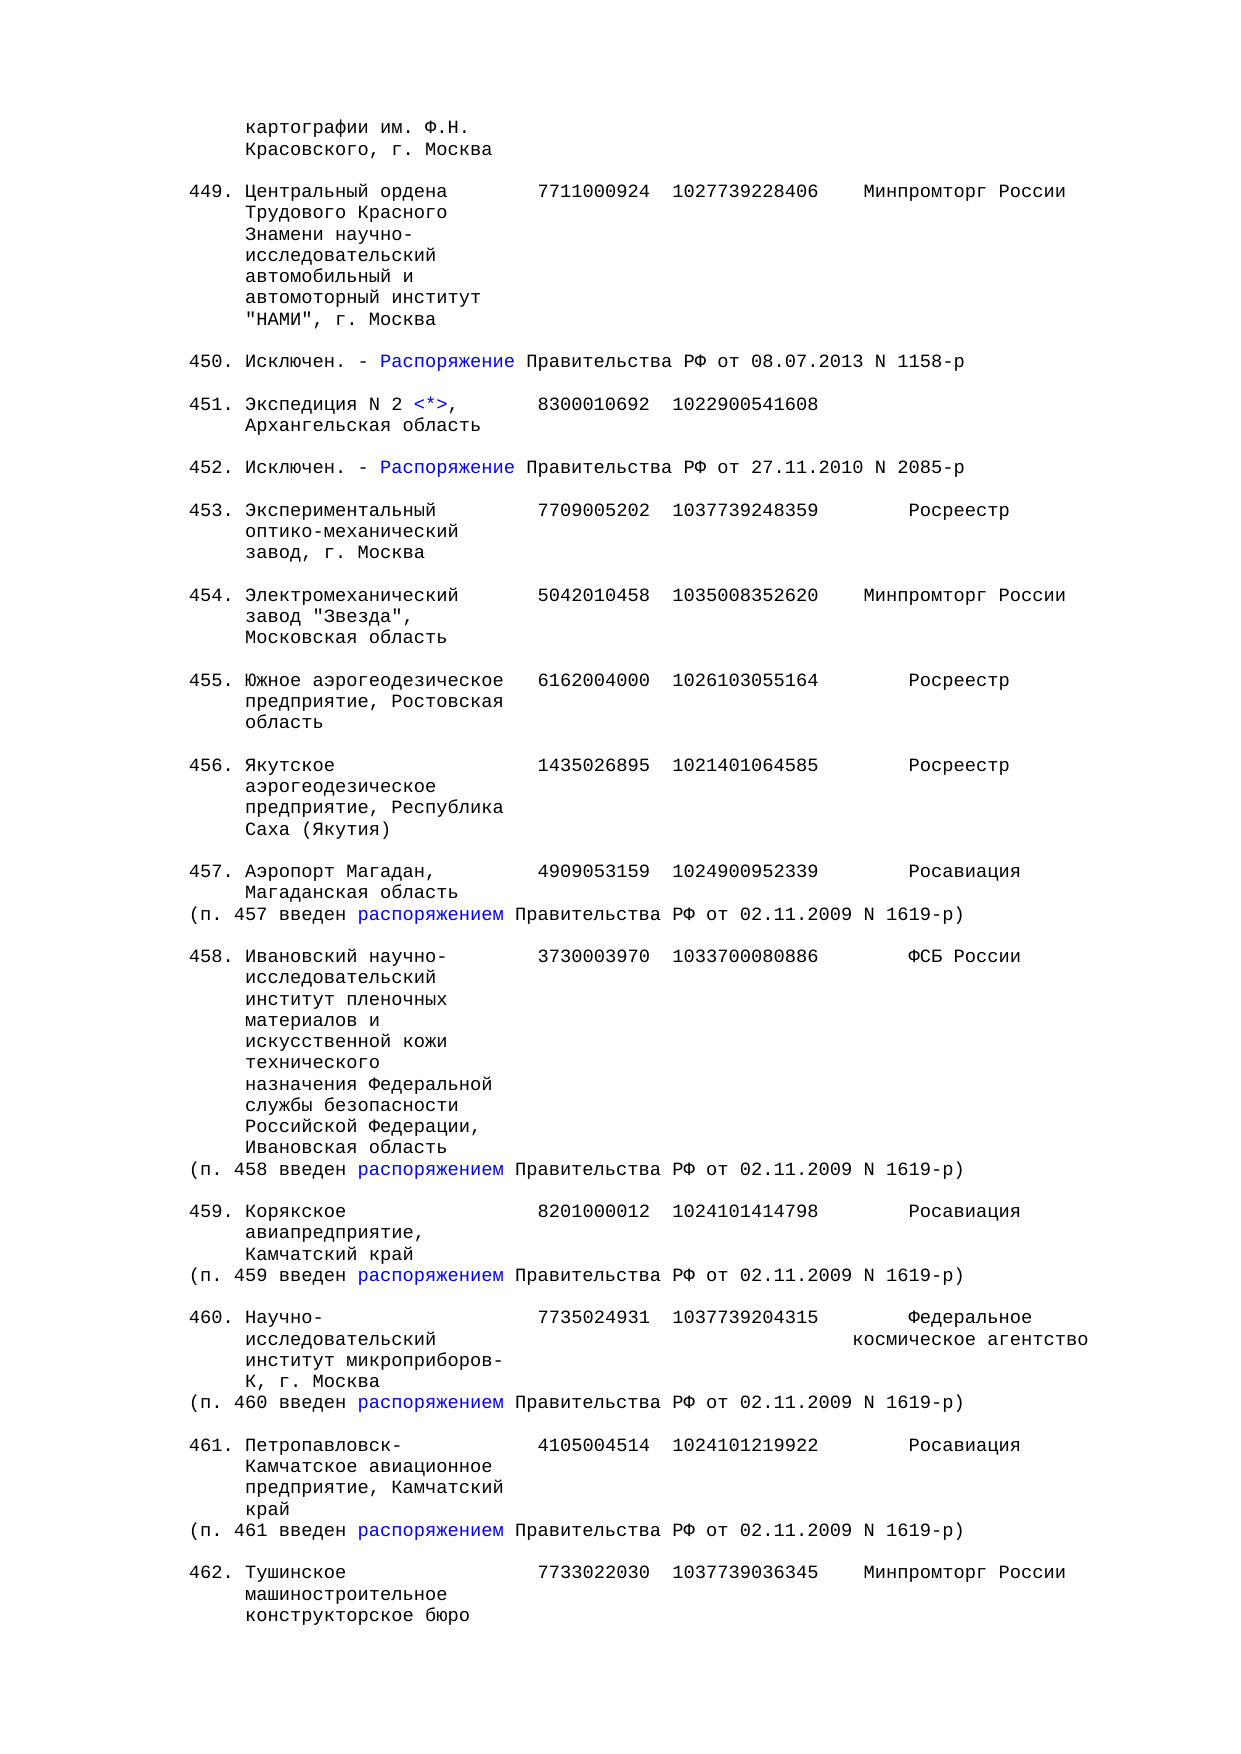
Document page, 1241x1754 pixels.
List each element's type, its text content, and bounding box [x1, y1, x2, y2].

text (п. 459 введен распоряжением Правительства РФ от 02.11.2009 N 1619-р) [177, 1266, 1152, 1287]
text завод "Звезда", [177, 607, 1152, 628]
text предприятие, Камчатский [177, 1478, 1152, 1499]
text институт микроприборов- [177, 1351, 1152, 1372]
text (п. 461 введен распоряжением Правительства РФ от 02.11.2009 N 1619-р) [177, 1521, 1152, 1542]
text Российской Федерации, [177, 1117, 1152, 1138]
text Камчатский край [177, 1244, 1152, 1266]
text автомоторный институт [177, 288, 1152, 309]
text машиностроительное [177, 1584, 1152, 1606]
text 449. Центральный ордена 7711000924 1027739228406 Минпромторг России [177, 182, 1152, 203]
text Магаданская область [177, 883, 1152, 904]
text исследовательский [177, 968, 1152, 989]
text (п. 458 введен распоряжением Правительства РФ от 02.11.2009 N 1619-р) [177, 1159, 1152, 1181]
text предприятие, Республика [177, 798, 1152, 819]
text (п. 460 введен распоряжением Правительства РФ от 02.11.2009 N 1619-р) [177, 1393, 1152, 1414]
text картографии им. Ф.Н. [177, 118, 1152, 139]
text 460. Научно- 7735024931 1037739204315 Федеральное [177, 1308, 1152, 1329]
text 458. Ивановский научно- 3730003970 1033700080886 ФСБ России [177, 947, 1152, 968]
text институт пленочных [177, 989, 1152, 1011]
text завод, г. Москва [177, 543, 1152, 564]
text 451. Экспедиция N 2 <*>, 8300010692 1022900541608 [177, 394, 1152, 416]
text 454. Электромеханический 5042010458 1035008352620 Минпромторг России [177, 586, 1152, 607]
text область [177, 713, 1152, 734]
text 459. Корякское 8201000012 1024101414798 Росавиация [177, 1202, 1152, 1223]
text Трудового Красного [177, 203, 1152, 224]
text Саха (Якутия) [177, 819, 1152, 841]
text Московская область [177, 628, 1152, 649]
text 455. Южное аэрогеодезическое 6162004000 1026103055164 Росреестр [177, 671, 1152, 692]
text край [177, 1499, 1152, 1521]
text исследовательский [177, 246, 1152, 267]
text предприятие, Ростовская [177, 692, 1152, 713]
text авиапредприятие, [177, 1223, 1152, 1244]
text Красовского, г. Москва [177, 139, 1152, 161]
text исследовательский космическое агентство [177, 1329, 1152, 1351]
text К, г. Москва [177, 1372, 1152, 1393]
text конструкторское бюро [177, 1606, 1152, 1627]
text Ивановская область [177, 1138, 1152, 1159]
text (п. 457 введен распоряжением Правительства РФ от 02.11.2009 N 1619-р) [177, 904, 1152, 926]
text назначения Федеральной [177, 1074, 1152, 1096]
text технического [177, 1053, 1152, 1074]
text Знамени научно- [177, 224, 1152, 246]
text службы безопасности [177, 1096, 1152, 1117]
text автомобильный и [177, 267, 1152, 288]
text "НАМИ", г. Москва [177, 309, 1152, 331]
text Камчатское авиационное [177, 1457, 1152, 1478]
text материалов и [177, 1011, 1152, 1032]
text 452. Исключен. - Распоряжение Правительства РФ от 27.11.2010 N 2085-р [177, 458, 1152, 479]
text аэрогеодезическое [177, 777, 1152, 798]
text искусственной кожи [177, 1032, 1152, 1053]
text 462. Тушинское 7733022030 1037739036345 Минпромторг России [177, 1563, 1152, 1584]
text 456. Якутское 1435026895 1021401064585 Росреестр [177, 756, 1152, 777]
text 457. Аэропорт Магадан, 4909053159 1024900952339 Росавиация [177, 862, 1152, 883]
text оптико-механический [177, 522, 1152, 543]
text Архангельская область [177, 416, 1152, 437]
text 453. Экспериментальный 7709005202 1037739248359 Росреестр [177, 501, 1152, 522]
text 461. Петропавловск- 4105004514 1024101219922 Росавиация [177, 1436, 1152, 1457]
text 450. Исключен. - Распоряжение Правительства РФ от 08.07.2013 N 1158-р [177, 352, 1152, 373]
